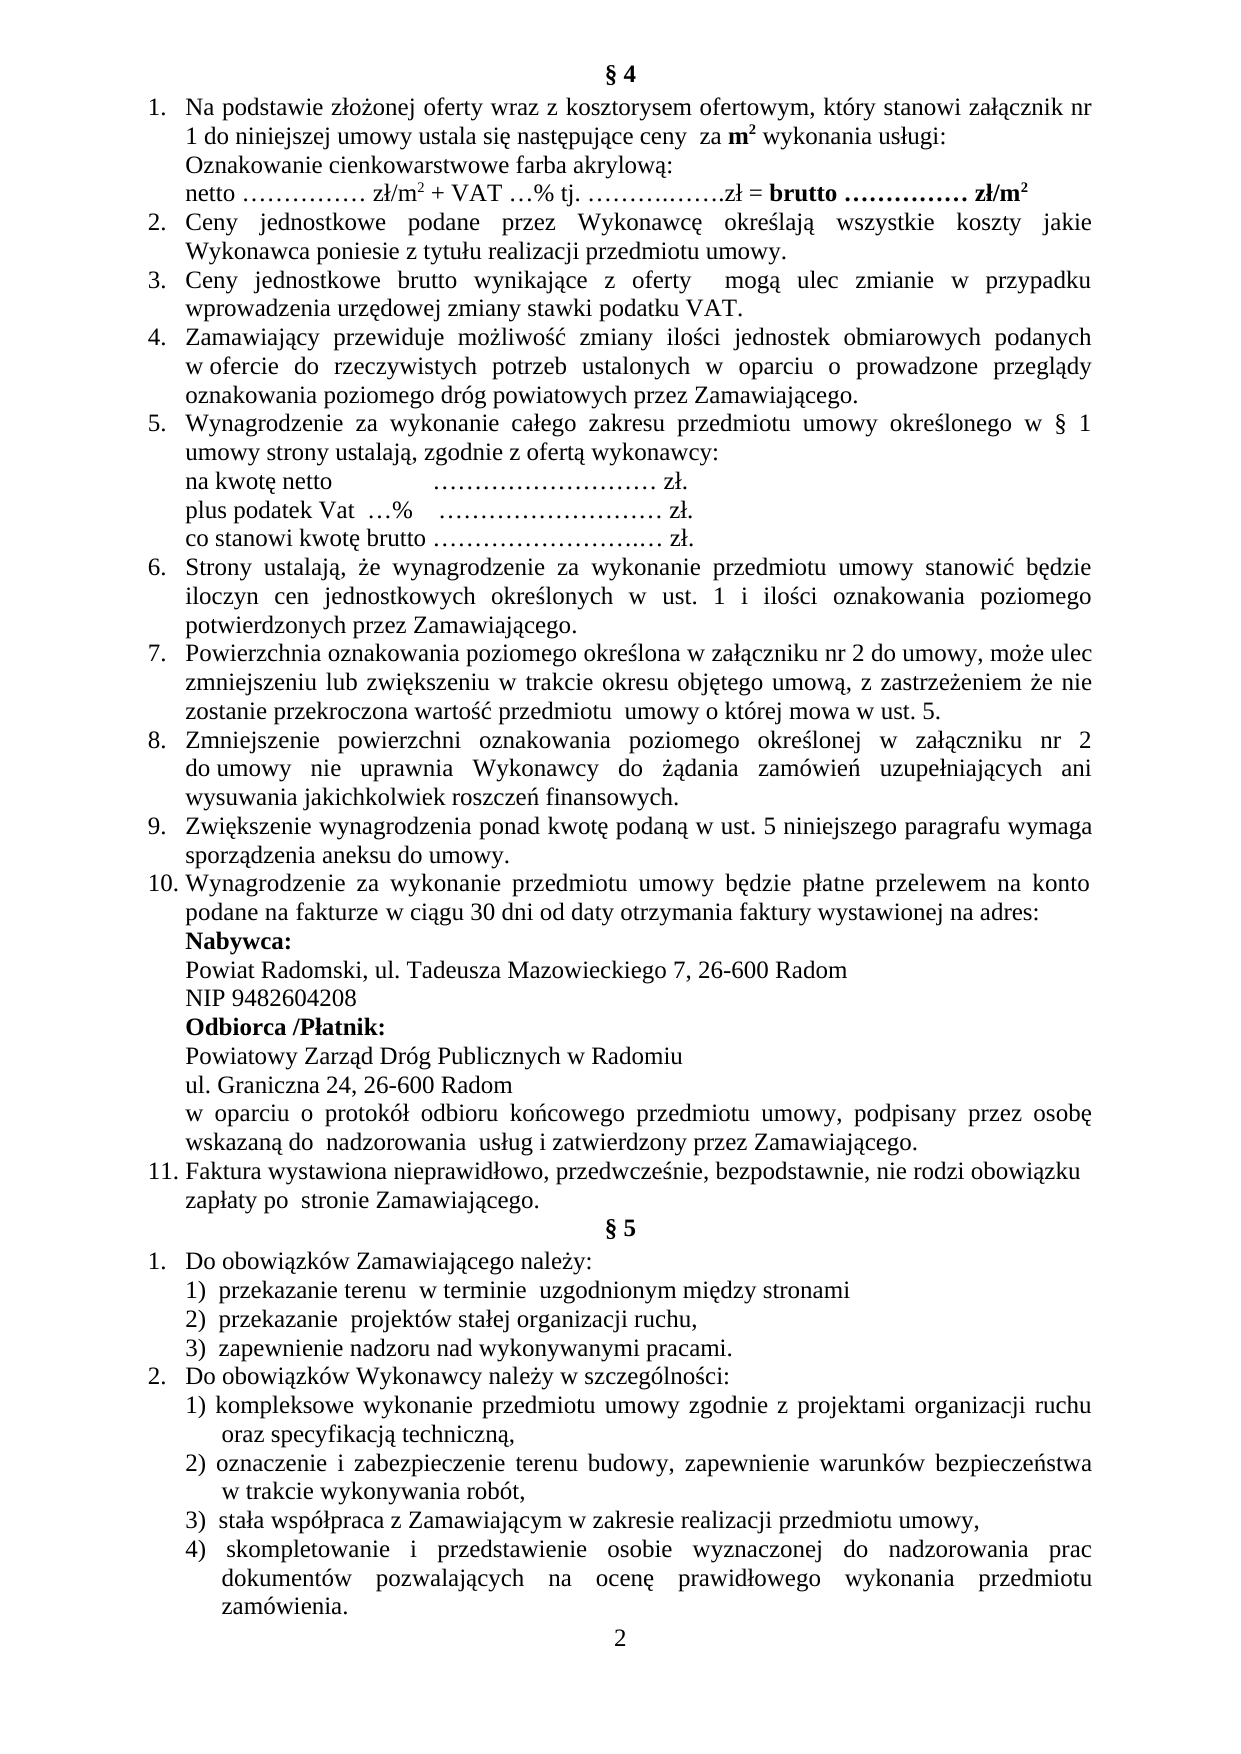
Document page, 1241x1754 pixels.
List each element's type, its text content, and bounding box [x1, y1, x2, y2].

list Zmniejszenie powierzchni oznakowania poziomego określonej w załączniku nr 2 do umowy nie uprawnia Wykonawcy do żądania zamówień uzupełniających ani wysuwania jakichkolwiek roszczeń finansowych. [148, 725, 1093, 811]
text co stanowi kwotę brutto …………………….… zł. [185, 523, 1093, 552]
list Zamawiający przewiduje możliwość zmiany ilości jednostek obmiarowych podanych w ofercie do rzeczywistych potrzeb ustalonych w oparciu o prowadzone przeglądy oznakowania poziomego dróg powiatowych przez Zamawiającego. [148, 322, 1093, 408]
text 3) zapewnienie nadzoru nad wykonywanymi pracami. [185, 1333, 1093, 1361]
list Do obowiązków Zamawiającego należy: [148, 1246, 1093, 1275]
text Powiatowy Zarząd Dróg Publicznych w Radomiu [185, 1041, 1093, 1070]
text 2) oznaczenie i zabezpieczenie terenu budowy, zapewnienie warunków bezpieczeństwa w trakcie wykonywania robót, [185, 1448, 1093, 1505]
text netto …………… zł/m2 + VAT …% tj. ……….…….zł = brutto …………… zł/m2 [185, 178, 1093, 207]
list Na podstawie złożonej oferty wraz z kosztorysem ofertowym, który stanowi załącznik nr 1 do niniejszej umowy ustala się następujące ceny za m2 wykonania usługi: [148, 92, 1093, 150]
list Zwiększenie wynagrodzenia ponad kwotę podaną w ust. 5 niniejszego paragrafu wymaga sporządzenia aneksu do umowy. [148, 811, 1093, 868]
text 1) przekazanie terenu w terminie uzgodnionym między stronami [185, 1275, 1093, 1304]
text plus podatek Vat …% ……………………… zł. [185, 495, 1093, 523]
list Ceny jednostkowe brutto wynikające z oferty mogą ulec zmianie w przypadku wprowadzenia urzędowej zmiany stawki podatku VAT. [148, 265, 1093, 322]
list Wynagrodzenie za wykonanie przedmiotu umowy będzie płatne przelewem na konto podane na fakturze w ciągu 30 dni od daty otrzymania faktury wystawionej na adres: [148, 868, 1093, 926]
list Ceny jednostkowe podane przez Wykonawcę określają wszystkie koszty jakie Wykonawca poniesie z tytułu realizacji przedmiotu umowy. [148, 207, 1093, 265]
text 1) kompleksowe wykonanie przedmiotu umowy zgodnie z projektami organizacji ruchu oraz specyfikacją techniczną, [185, 1390, 1093, 1448]
text ul. Graniczna 24, 26-600 Radom [185, 1070, 1093, 1098]
text w oparciu o protokół odbioru końcowego przedmiotu umowy, podpisany przez osobę wskazaną do nadzorowania usług i zatwierdzony przez Zamawiającego. [185, 1098, 1093, 1156]
list Powierzchnia oznakowania poziomego określona w załączniku nr 2 do umowy, może ulec zmniejszeniu lub zwiększeniu w trakcie okresu objętego umową, z zastrzeżeniem że nie zostanie przekroczona wartość przedmiotu umowy o której mowa w ust. 5. [148, 638, 1093, 725]
list Faktura wystawiona nieprawidłowo, przedwcześnie, bezpodstawnie, nie rodzi obowiązku zapłaty po stronie Zamawiającego. [148, 1156, 1093, 1213]
list Strony ustalają, że wynagrodzenie za wykonanie przedmiotu umowy stanowić będzie iloczyn cen jednostkowych określonych w ust. 1 i ilości oznakowania poziomego potwierdzonych przez Zamawiającego. [148, 552, 1093, 638]
list § 4 [148, 59, 1093, 88]
text na kwotę netto ……………………… zł. [185, 466, 1093, 495]
list Wynagrodzenie za wykonanie całego zakresu przedmiotu umowy określonego w § 1 umowy strony ustalają, zgodnie z ofertą wykonawcy: [148, 408, 1093, 466]
text Powiat Radomski, ul. Tadeusza Mazowieckiego 7, 26-600 Radom [185, 955, 1093, 983]
text Nabywca: [185, 926, 1093, 955]
text 3) stała współpraca z Zamawiającym w zakresie realizacji przedmiotu umowy, [185, 1505, 1093, 1534]
text Odbiorca /Płatnik: [185, 1012, 1093, 1041]
text § 5 [148, 1213, 1093, 1242]
list Do obowiązków Wykonawcy należy w szczególności: [148, 1361, 1093, 1390]
text Oznakowanie cienkowarstwowe farba akrylową: [185, 150, 1093, 178]
text 2) przekazanie projektów stałej organizacji ruchu, [185, 1304, 1093, 1333]
text 4) skompletowanie i przedstawienie osobie wyznaczonej do nadzorowania prac dokumentów pozwalających na ocenę prawidłowego wykonania przedmiotu zamówienia. [185, 1534, 1093, 1620]
text NIP 9482604208 [185, 983, 1093, 1012]
